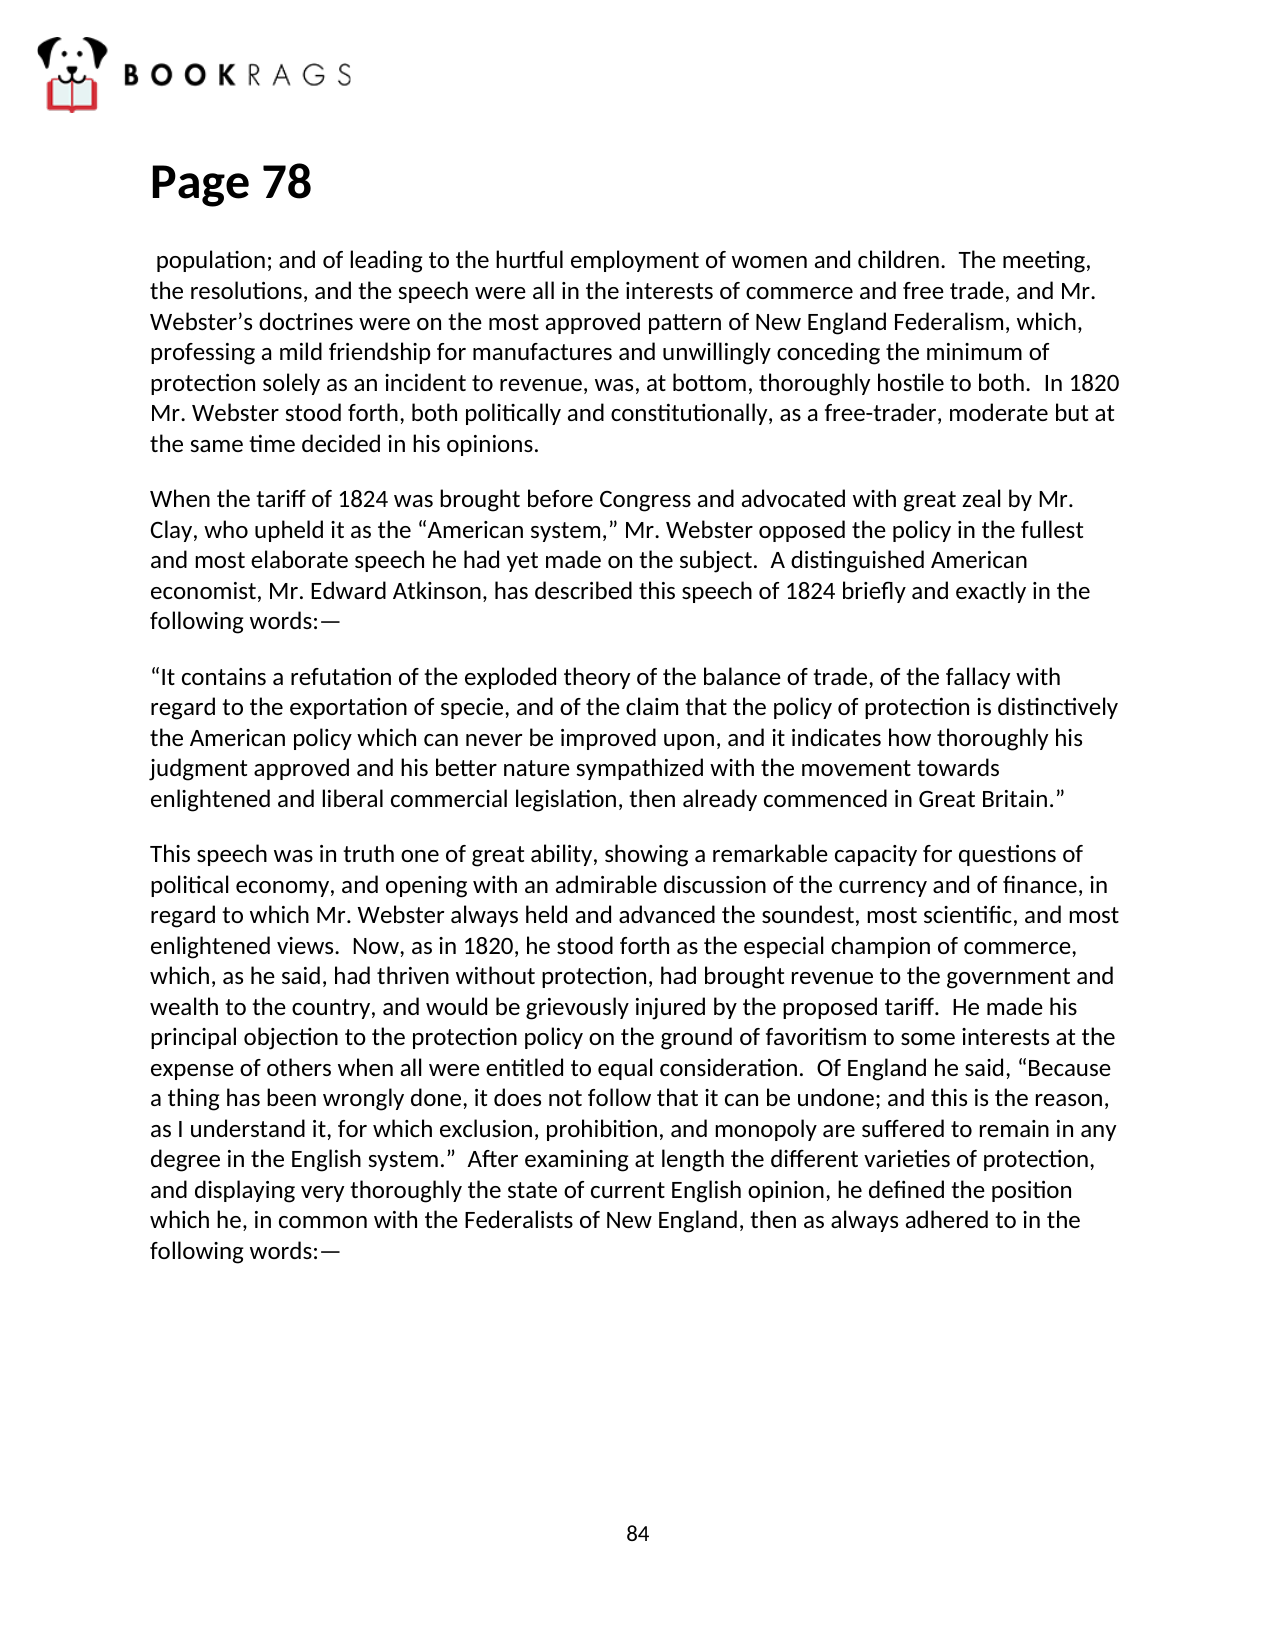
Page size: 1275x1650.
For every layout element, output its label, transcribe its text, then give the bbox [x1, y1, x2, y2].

text Page 78 [150, 150, 1125, 211]
text population; and of leading to the hurtful employment of women and children. The meeting, the resolutions, and the speech were all in the interests of commerce and free trade, and Mr. Webster’s doctrines were on the most approved pattern of New England Federalism, which, professing a mild friendship for manufactures and unwillingly conceding the minimum of protection solely as an incident to revenue, was, at bottom, thoroughly hostile to both. In 1820 Mr. Webster stood forth, both politically and constitutionally, as a free-trader, moderate but at the same time decided in his opinions. [150, 244, 1125, 458]
text This speech was in truth one of great ability, showing a remarkable capacity for questions of political economy, and opening with an admirable discussion of the currency and of finance, in regard to which Mr. Webster always held and advanced the soundest, most scientific, and most enlightened views. Now, as in 1820, he stood forth as the especial champion of commerce, which, as he said, had thriven without protection, had brought revenue to the government and wealth to the country, and would be grievously injured by the proposed tariff. He made his principal objection to the protection policy on the ground of favoritism to some interests at the expense of others when all were entitled to equal consideration. Of England he said, “Because a thing has been wrongly done, it does not follow that it can be undone; and this is the reason, as I understand it, for which exclusion, prohibition, and monopoly are suffered to remain in any degree in the English system.” After examining at length the different varieties of protection, and displaying very thoroughly the state of current English opinion, he defined the position which he, in common with the Federalists of New England, then as always adhered to in the following words:—­ [150, 838, 1125, 1266]
picture [37, 37, 351, 113]
text “It contains a refutation of the exploded theory of the balance of trade, of the fallacy with regard to the exportation of specie, and of the claim that the policy of protection is distinctively the American policy which can never be improved upon, and it indicates how thoroughly his judgment approved and his better nature sympathized with the movement towards enlightened and liberal commercial legislation, then already commenced in Great Britain.” [150, 661, 1125, 813]
text When the tariff of 1824 was brought before Congress and advocated with great zeal by Mr. Clay, who upheld it as the “American system,” Mr. Webster opposed the policy in the fullest and most elaborate speech he had yet made on the subject. A distinguished American economist, Mr. Edward Atkinson, has described this speech of 1824 briefly and exactly in the following words:—­ [150, 483, 1125, 636]
